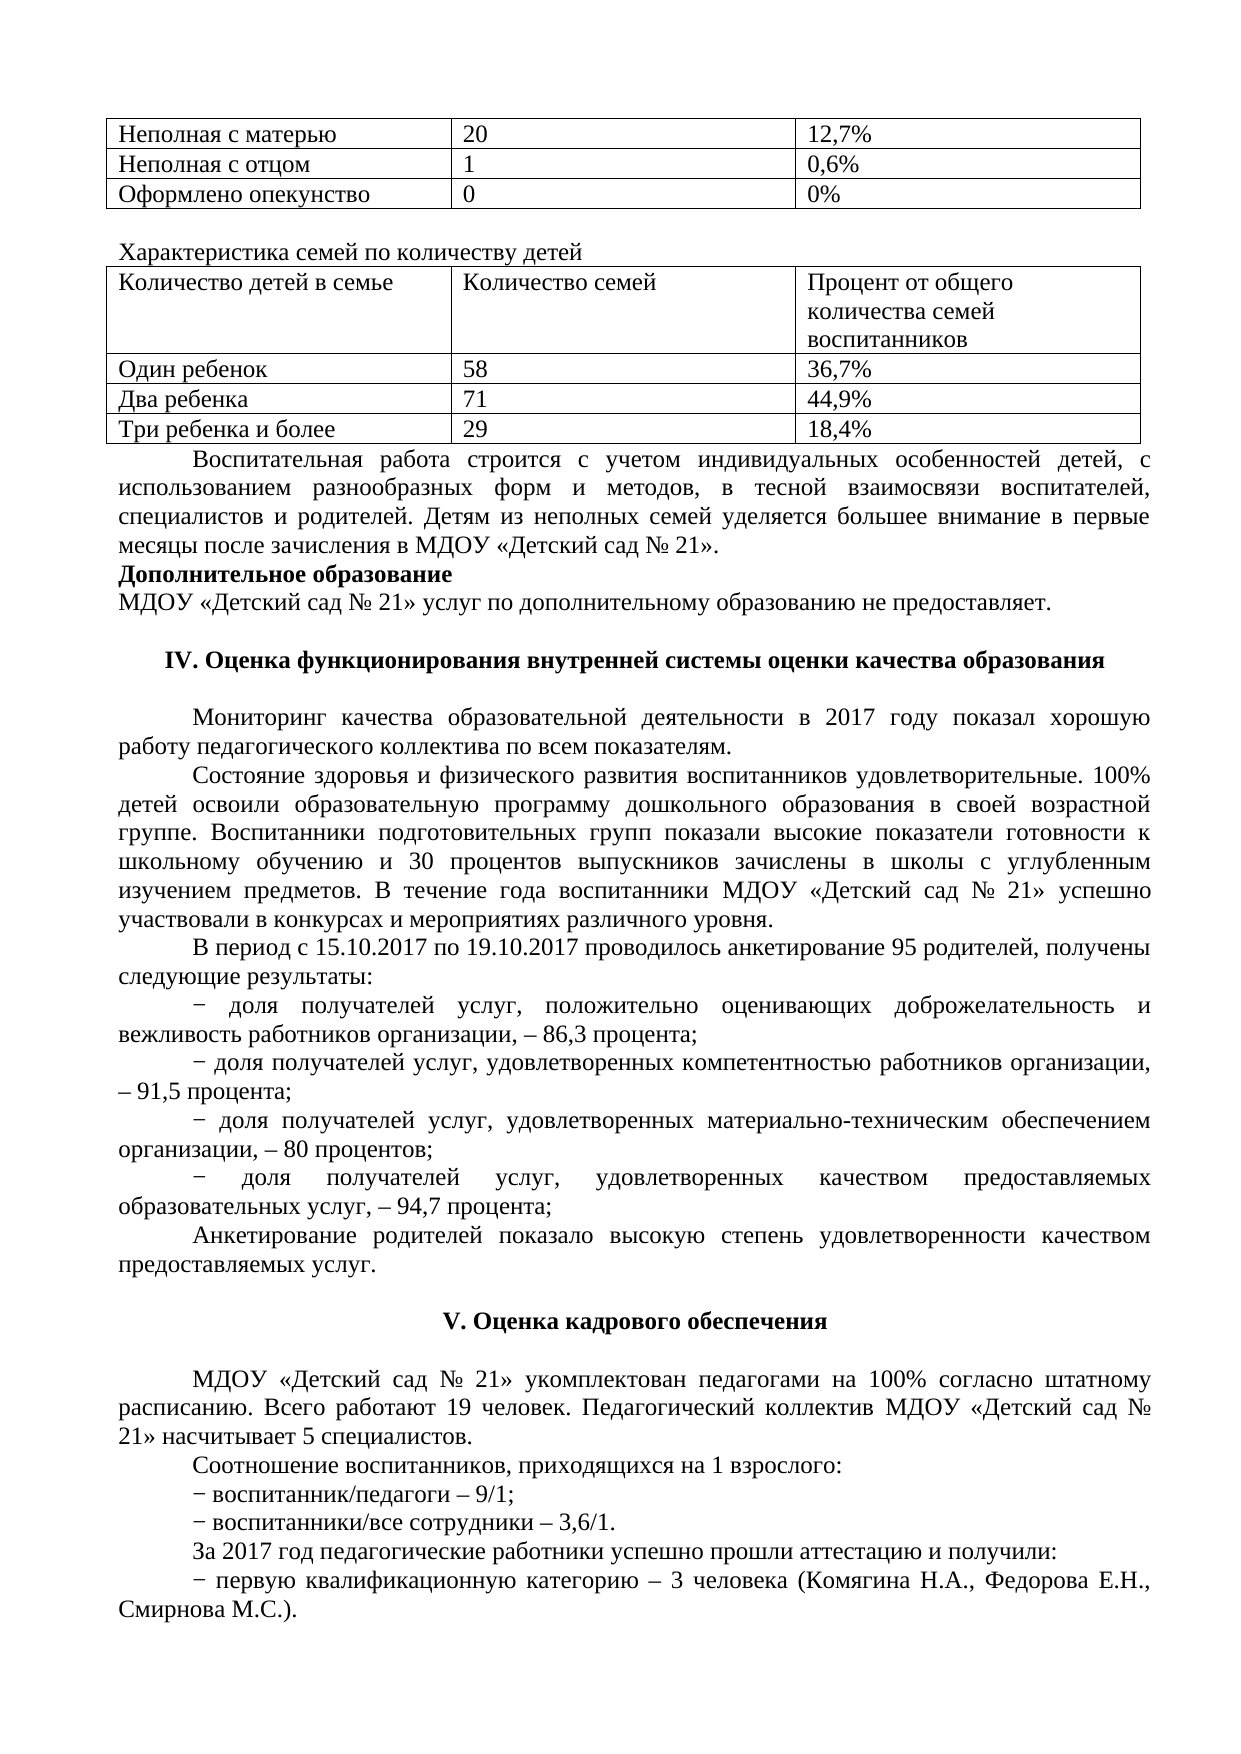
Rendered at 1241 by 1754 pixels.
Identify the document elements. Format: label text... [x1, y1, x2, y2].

table_cell Неполная с отцом [107, 149, 451, 178]
table_cell Оформлено опекунство [107, 179, 451, 207]
table_cell 0 [452, 179, 795, 207]
table_cell 20 [452, 119, 795, 148]
table_cell 29 [452, 414, 795, 443]
text За 2017 год педагогические работники успешно прошли аттестацию и получили: [118, 1536, 1152, 1565]
text − доля получателей услуг, удовлетворенных компетентностью работников организации, – 91,5 процента; [118, 1047, 1152, 1105]
text МДОУ «Детский сад № 21» услуг по дополнительному образованию не предоставляет. [118, 587, 1152, 616]
table_cell 0,6% [796, 149, 1140, 178]
text Состояние здоровья и физического развития воспитанников удовлетворительные. 100% детей освоили образовательную программу дошкольного образования в своей возрастной группе. Воспитанники подготовительных групп показали высокие показатели готовности к школьному обучению и 30 процентов выпускников зачислены в школы с углубленным изучением предметов. В течение года воспитанники МДОУ «Детский сад № 21» успешно участвовали в конкурсах и мероприятиях различного уровня. [118, 760, 1152, 932]
text Анкетирование родителей показало высокую степень удовлетворенности качеством предоставляемых услуг. [118, 1220, 1152, 1277]
table_cell 58 [452, 354, 795, 383]
text Воспитательная работа строится с учетом индивидуальных особенностей детей, с использованием разнообразных форм и методов, в тесной взаимосвязи воспитателей, специалистов и родителей. Детям из неполных семей уделяется большее внимание в первые месяцы после зачисления в МДОУ «Детский сад № 21». [118, 444, 1152, 559]
table_header Количество семей [452, 267, 795, 353]
text − доля получателей услуг, положительно оценивающих доброжелательность и вежливость работников организации, – 86,3 процента; [118, 990, 1152, 1047]
text Мониторинг качества образовательной деятельности в 2017 году показал хорошую работу педагогического коллектива по всем показателям. [118, 702, 1152, 760]
text IV. Оценка функционирования внутренней системы оценки качества образования [118, 645, 1152, 674]
text − воспитанник/педагоги – 9/1; [118, 1479, 1152, 1507]
text V. Оценка кадрового обеспечения [118, 1306, 1152, 1335]
text − доля получателей услуг, удовлетворенных материально-техническим обеспечением организации, – 80 процентов; [118, 1105, 1152, 1162]
table_cell 0% [796, 179, 1140, 207]
table_cell 12,7% [796, 119, 1140, 148]
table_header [796, 267, 1140, 353]
text МДОУ «Детский сад № 21» укомплектован педагогами на 100% согласно штатному расписанию. Всего работают 19 человек. Педагогический коллектив МДОУ «Детский сад № 21» насчитывает 5 специалистов. [118, 1364, 1152, 1450]
table_cell 71 [452, 384, 795, 413]
table_cell Три ребенка и более [107, 414, 451, 443]
text В период с 15.10.2017 по 19.10.2017 проводилось анкетирование 95 родителей, получены следующие результаты: [118, 932, 1152, 990]
text Характеристика семей по количеству детей [118, 237, 1152, 266]
table_cell 1 [452, 149, 795, 178]
text Дополнительное образование [118, 559, 1152, 587]
text − первую квалификационную категорию – 3 человека (Комягина Н.А., Федорова Е.Н., Смирнова М.С.). [118, 1565, 1152, 1622]
table_cell Один ребенок [107, 354, 451, 383]
table_header Количество детей в семье [107, 267, 451, 353]
table_cell Два ребенка [107, 384, 451, 413]
table_cell 36,7% [796, 354, 1140, 383]
table_cell Неполная с матерью [107, 119, 451, 148]
table_cell 44,9% [796, 384, 1140, 413]
text − воспитанники/все сотрудники – 3,6/1. [118, 1507, 1152, 1536]
text Соотношение воспитанников, приходящихся на 1 взрослого: [118, 1450, 1152, 1479]
text − доля получателей услуг, удовлетворенных качеством предоставляемых образовательных услуг, – 94,7 процента; [118, 1162, 1152, 1220]
table_cell 18,4% [796, 414, 1140, 443]
